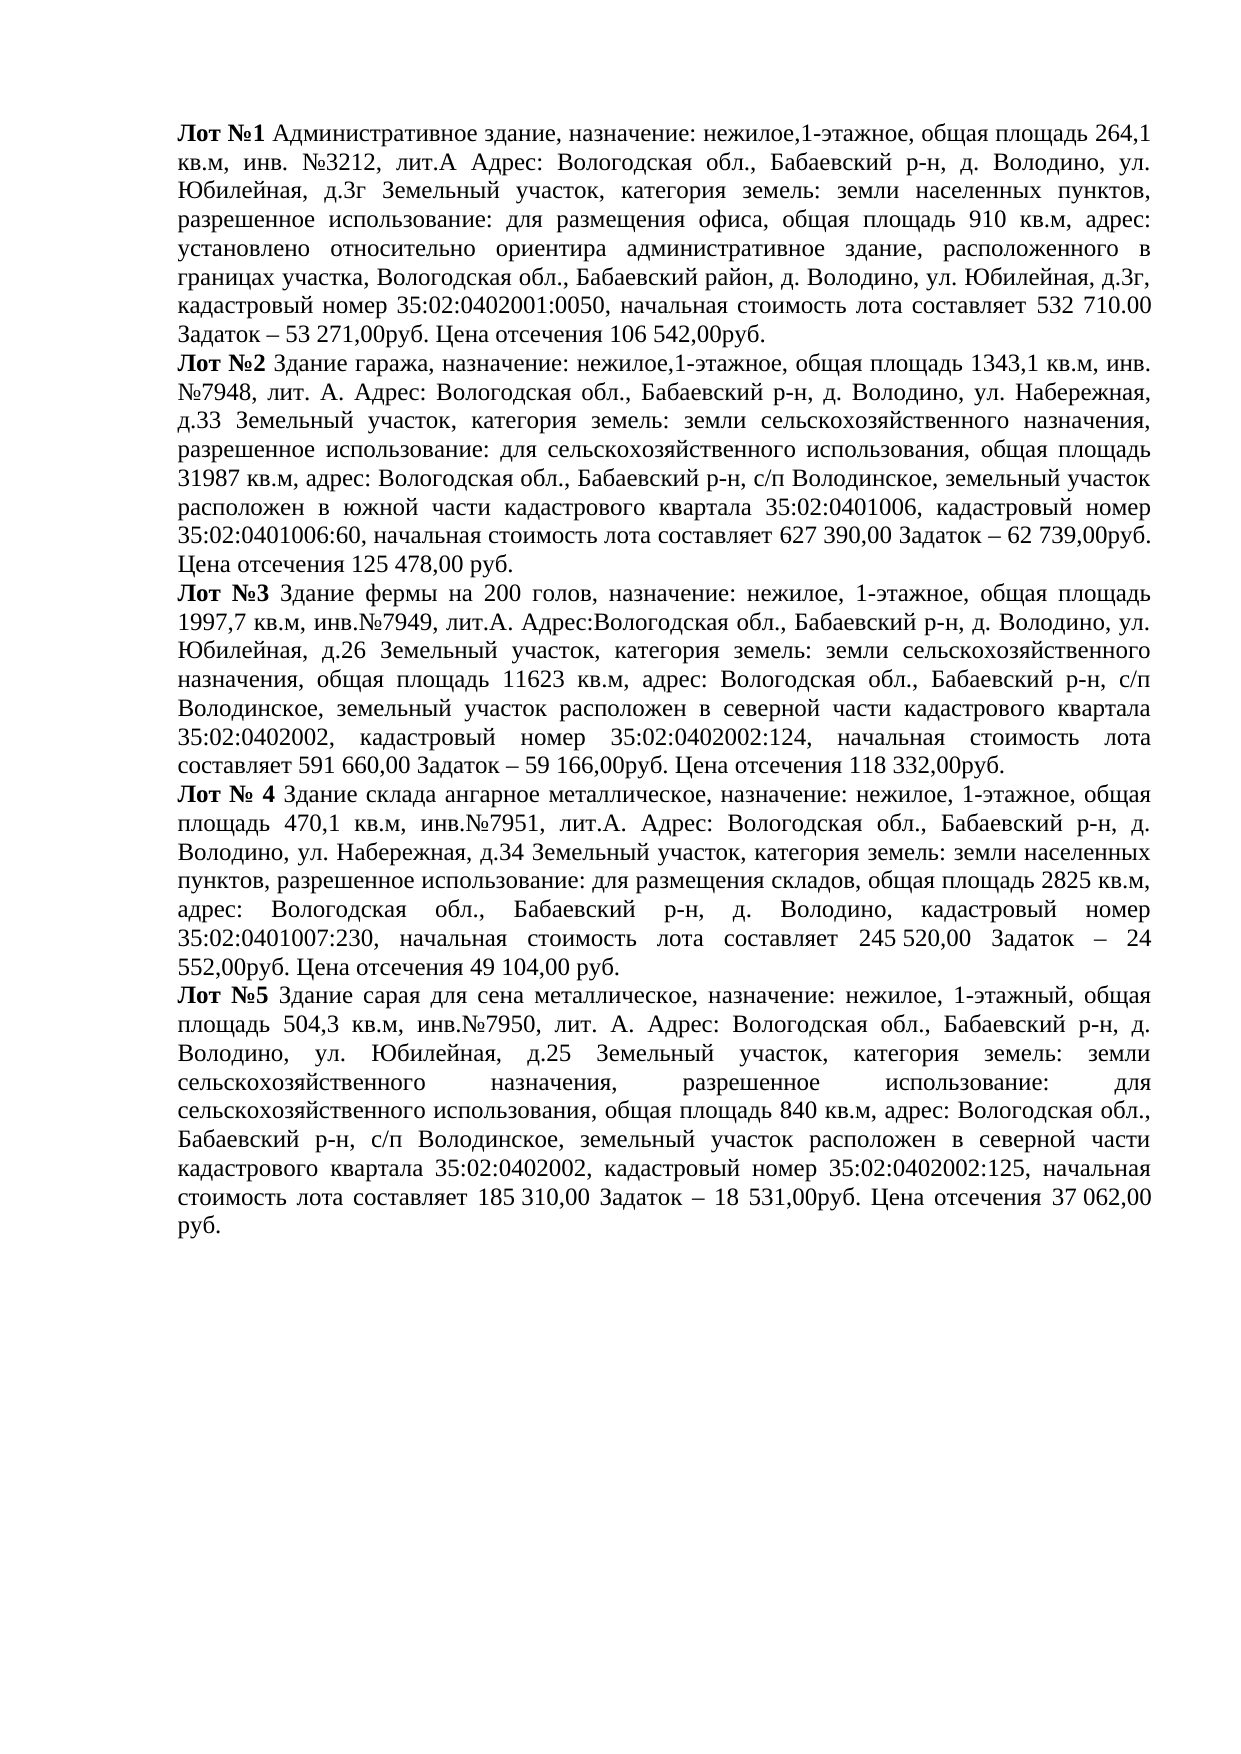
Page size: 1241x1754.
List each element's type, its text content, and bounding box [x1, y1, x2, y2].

text Лот №5 Здание сарая для сена металлическое, назначение: нежилое, 1-этажный, общая площадь 504,3 кв.м, инв.№7950, лит. А. Адрес: Вологодская обл., Бабаевский р-н, д. Володино, ул. Юбилейная, д.25 Земельный участок, категория земель: земли сельскохозяйственного назначения, разрешенное использование: для сельскохозяйственного использования, общая площадь 840 кв.м, адрес: Вологодская обл., Бабаевский р-н, с/п Володинское, земельный участок расположен в северной части кадастрового квартала 35:02:0402002, кадастровый номер 35:02:0402002:125, начальная стоимость лота составляет 185 310,00 Задаток – 18 531,00руб. Цена отсечения 37 062,00 руб. [177, 981, 1152, 1239]
text Лот №2 Здание гаража, назначение: нежилое,1-этажное, общая площадь 1343,1 кв.м, инв.№7948, лит. А. Адрес: Вологодская обл., Бабаевский р-н, д. Володино, ул. Набережная, д.33 Земельный участок, категория земель: земли сельскохозяйственного назначения, разрешенное использование: для сельскохозяйственного использования, общая площадь 31987 кв.м, адрес: Вологодская обл., Бабаевский р-н, с/п Володинское, земельный участок расположен в южной части кадастрового квартала 35:02:0401006, кадастровый номер 35:02:0401006:60, начальная стоимость лота составляет 627 390,00 Задаток – 62 739,00руб. Цена отсечения 125 478,00 руб. [177, 348, 1152, 578]
text Лот № 4 Здание склада ангарное металлическое, назначение: нежилое, 1-этажное, общая площадь 470,1 кв.м, инв.№7951, лит.А. Адрес: Вологодская обл., Бабаевский р-н, д. Володино, ул. Набережная, д.34 Земельный участок, категория земель: земли населенных пунктов, разрешенное использование: для размещения складов, общая площадь 2825 кв.м, адрес: Вологодская обл., Бабаевский р-н, д. Володино, кадастровый номер 35:02:0401007:230, начальная стоимость лота составляет 245 520,00 Задаток – 24 552,00руб. Цена отсечения 49 104,00 руб. [177, 779, 1152, 981]
text Лот №3 Здание фермы на 200 голов, назначение: нежилое, 1-этажное, общая площадь 1997,7 кв.м, инв.№7949, лит.А. Адрес:Вологодская обл., Бабаевский р-н, д. Володино, ул. Юбилейная, д.26 Земельный участок, категория земель: земли сельскохозяйственного назначения, общая площадь 11623 кв.м, адрес: Вологодская обл., Бабаевский р-н, с/п Володинское, земельный участок расположен в северной части кадастрового квартала 35:02:0402002, кадастровый номер 35:02:0402002:124, начальная стоимость лота составляет 591 660,00 Задаток – 59 166,00руб. Цена отсечения 118 332,00руб. [177, 578, 1152, 779]
text Лот №1 Административное здание, назначение: нежилое,1-этажное, общая площадь 264,1 кв.м, инв. №3212, лит.А Адрес: Вологодская обл., Бабаевский р-н, д. Володино, ул. Юбилейная, д.3г Земельный участок, категория земель: земли населенных пунктов, разрешенное использование: для размещения офиса, общая площадь 910 кв.м, адрес: установлено относительно ориентира административное здание, расположенного в границах участка, Вологодская обл., Бабаевский район, д. Володино, ул. Юбилейная, д.3г, кадастровый номер 35:02:0402001:0050, начальная стоимость лота составляет 532 710.00 Задаток – 53 271,00руб. Цена отсечения 106 542,00руб. [177, 118, 1152, 348]
